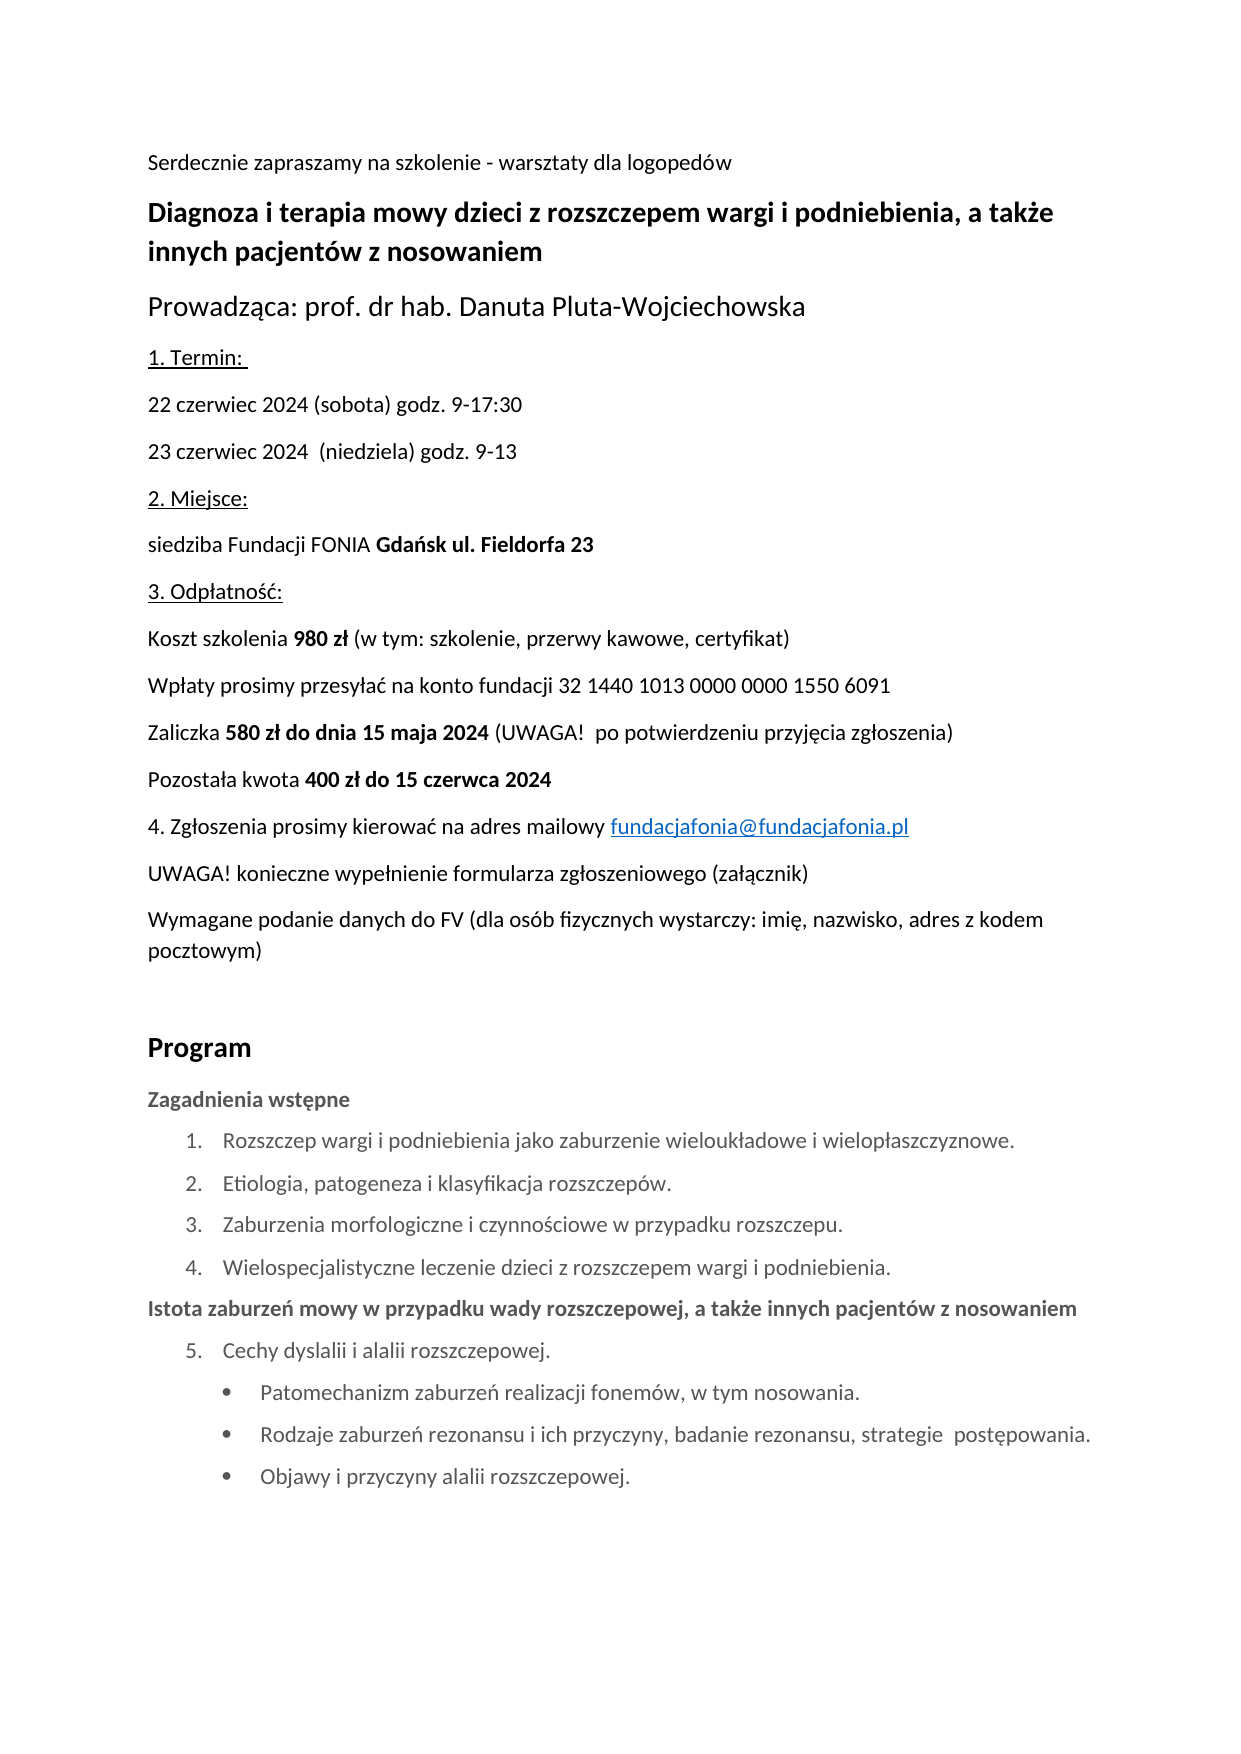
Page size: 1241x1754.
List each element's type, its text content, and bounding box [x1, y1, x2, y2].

text Program [148, 1029, 1093, 1065]
text siedziba Fundacji FONIA Gdańsk ul. Fieldorfa 23 [148, 531, 1093, 559]
list Patomechanizm zaburzeń realizacji fonemów, w tym nosowania. [223, 1378, 1093, 1407]
text Serdecznie zapraszamy na szkolenie - warsztaty dla logopedów [148, 148, 1093, 176]
text Wpłaty prosimy przesyłać na konto fundacji 32 1440 1013 0000 0000 1550 6091 [148, 671, 1093, 699]
text 2. Miejsce: [148, 484, 1093, 512]
text Koszt szkolenia 980 zł (w tym: szkolenie, przerwy kawowe, certyfikat) [148, 624, 1093, 652]
text 1. Termin: [148, 343, 1093, 371]
text 4. Zgłoszenia prosimy kierować na adres mailowy fundacjafonia@fundacjafonia.pl [148, 812, 1093, 840]
list Zaburzenia morfologiczne i czynnościowe w przypadku rozszczepu. [185, 1211, 1093, 1239]
list Rodzaje zaburzeń rezonansu i ich przyczyny, badanie rezonansu, strategie postępowania. [223, 1421, 1093, 1448]
list Wielospecjalistyczne leczenie dzieci z rozszczepem wargi i podniebienia. [185, 1253, 1093, 1281]
list Cechy dyslalii i alalii rozszczepowej. [185, 1337, 1093, 1364]
text 23 czerwiec 2024 (niedziela) godz. 9-13 [148, 437, 1093, 465]
list Etiologia, patogeneza i klasyfikacja rozszczepów. [185, 1169, 1093, 1197]
text Zagadnienia wstępne [148, 1085, 1093, 1113]
text Pozostała kwota 400 zł do 15 czerwca 2024 [148, 765, 1093, 793]
text 3. Odpłatność: [148, 577, 1093, 606]
text Wymagane podanie danych do FV (dla osób fizycznych wystarczy: imię, nazwisko, adres z kodem pocztowym) [148, 906, 1093, 964]
text UWAGA! konieczne wypełnienie formularza zgłoszeniowego (załącznik) [148, 859, 1093, 887]
list Objawy i przyczyny alalii rozszczepowej. [223, 1462, 1093, 1491]
text 22 czerwiec 2024 (sobota) godz. 9-17:30 [148, 390, 1093, 418]
text Diagnoza i terapia mowy dzieci z rozszczepem wargi i podniebienia, a także innych pacjentów z nosowaniem [148, 194, 1093, 268]
text Istota zaburzeń mowy w przypadku wady rozszczepowej, a także innych pacjentów z nosowaniem [148, 1294, 1093, 1323]
text Zaliczka 580 zł do dnia 15 maja 2024 (UWAGA! po potwierdzeniu przyjęcia zgłoszenia) [148, 718, 1093, 746]
text Prowadząca: prof. dr hab. Danuta Pluta-Wojciechowska [148, 288, 1093, 324]
list Rozszczep wargi i podniebienia jako zaburzenie wieloukładowe i wielopłaszczyznowe. [185, 1127, 1093, 1155]
